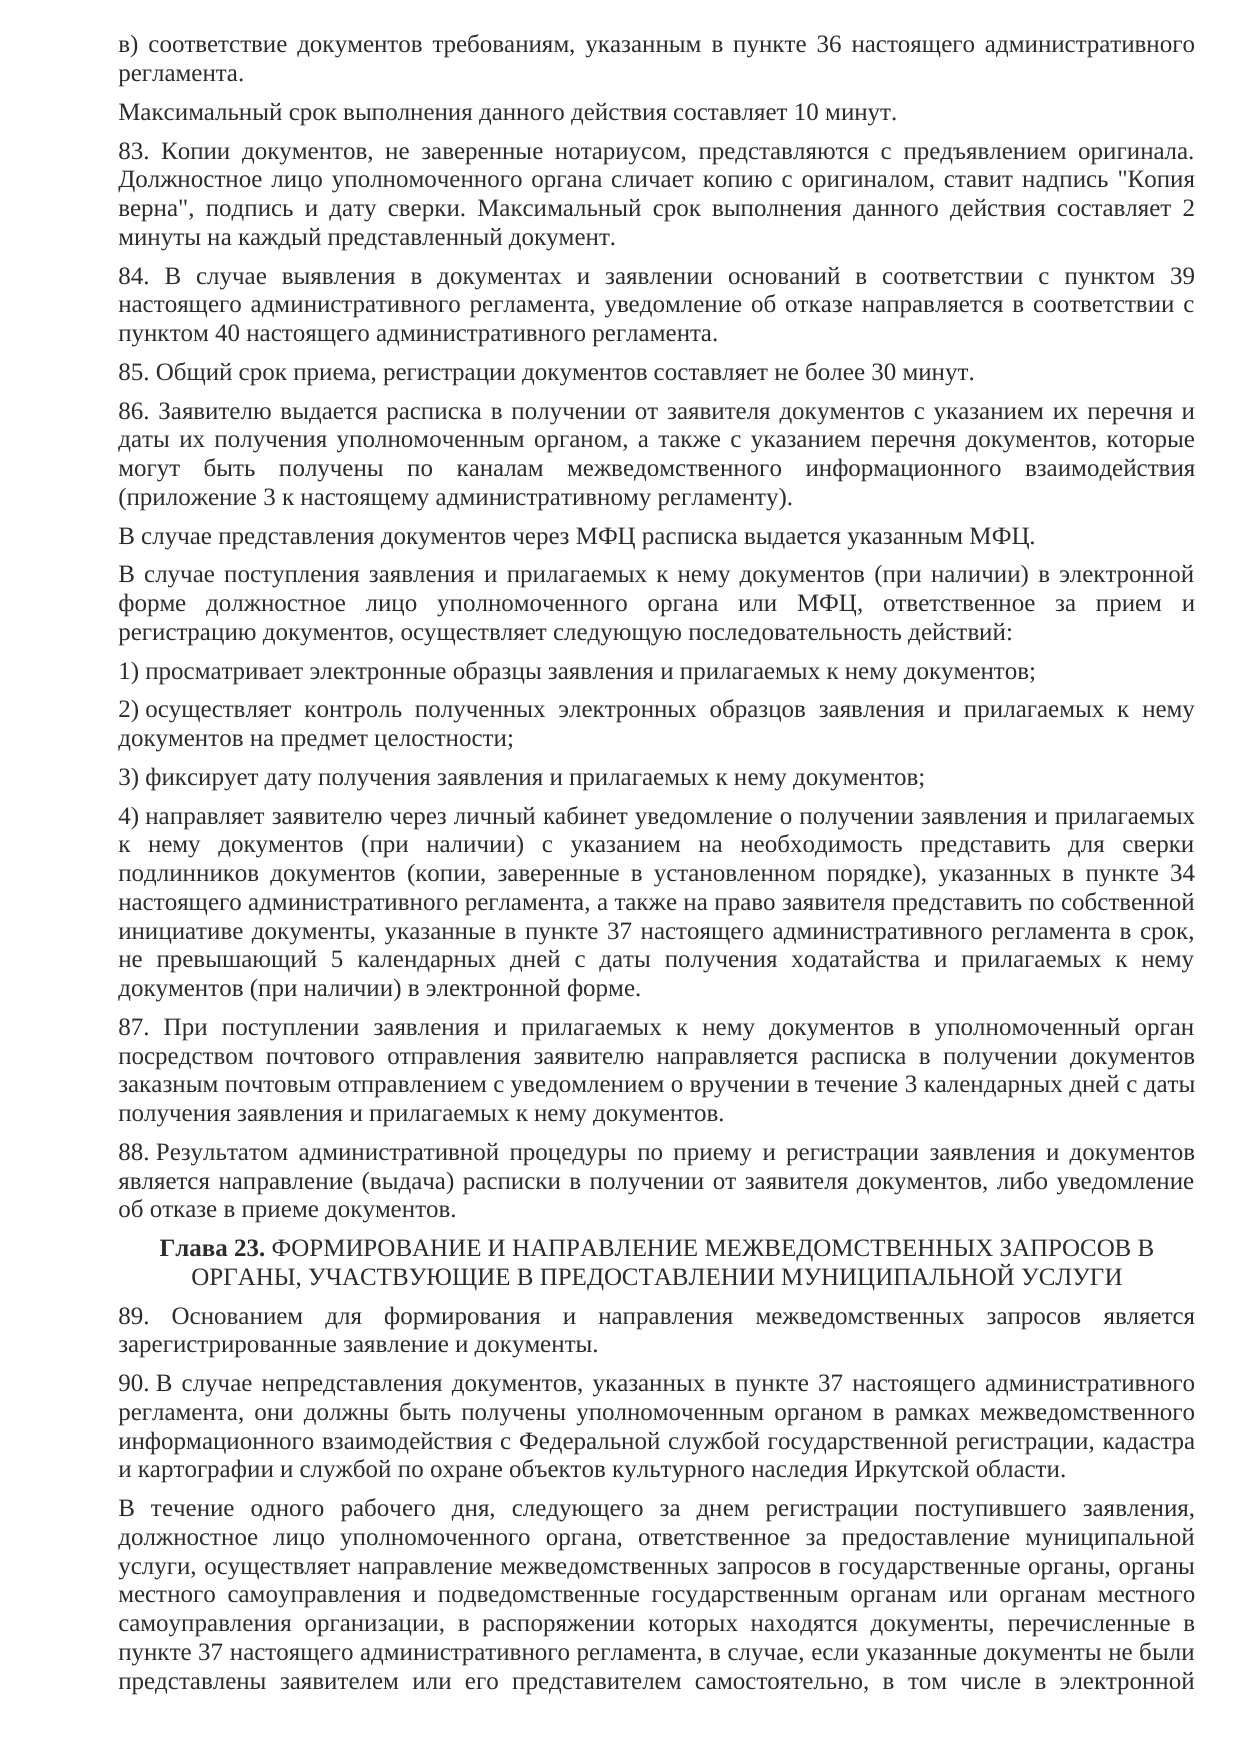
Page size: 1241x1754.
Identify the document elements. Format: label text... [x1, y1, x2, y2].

text 88. Результатом административной процедуры по приему и регистрации заявления и документов является направление (выдача) расписки в получении от заявителя документов, либо уведомление об отказе в приеме документов. [118, 1137, 1196, 1223]
text В случае поступления заявления и прилагаемых к нему документов (при наличии) в электронной форме должностное лицо уполномоченного органа или МФЦ, ответственное за прием и регистрацию документов, осуществляет следующую последовательность действий: [118, 559, 1196, 646]
text 4) направляет заявителю через личный кабинет уведомление о получении заявления и прилагаемых к нему документов (при наличии) с указанием на необходимость представить для сверки подлинников документов (копии, заверенные в установленном порядке), указанных в пункте 34 настоящего административного регламента, а также на право заявителя представить по собственной инициативе документы, указанные в пункте 37 настоящего административного регламента в срок, не превышающий 5 календарных дней с даты получения ходатайства и прилагаемых к нему документов (при наличии) в электронной форме. [118, 801, 1196, 1002]
text 87. При поступлении заявления и прилагаемых к нему документов в уполномоченный орган посредством почтового отправления заявителю направляется расписка в получении документов заказным почтовым отправлением с уведомлением о вручении в течение 3 календарных дней с даты получения заявления и прилагаемых к нему документов. [118, 1012, 1196, 1127]
text 86. Заявителю выдается расписка в получении от заявителя документов с указанием их перечня и даты их получения уполномоченным органом, а также с указанием перечня документов, которые могут быть получены по каналам межведомственного информационного взаимодействия (приложение 3 к настоящему административному регламенту). [118, 396, 1196, 511]
text Глава 23. ФОРМИРОВАНИЕ И НАПРАВЛЕНИЕ МЕЖВЕДОМСТВЕННЫХ ЗАПРОСОВ В ОРГАНЫ, УЧАСТВУЮЩИЕ В ПРЕДОСТАВЛЕНИИ МУНИЦИПАЛЬНОЙ УСЛУГИ [118, 1233, 1196, 1291]
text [118, 1493, 1196, 1694]
text 84. В случае выявления в документах и заявлении оснований в соответствии с пунктом 39 настоящего административного регламента, уведомление об отказе направляется в соответствии с пунктом 40 настоящего административного регламента. [118, 261, 1196, 347]
text В случае представления документов через МФЦ расписка выдается указанным МФЦ. [118, 521, 1196, 549]
text Максимальный срок выполнения данного действия составляет 10 минут. [118, 97, 1196, 126]
text 89. Основанием для формирования и направления межведомственных запросов является зарегистрированные заявление и документы. [118, 1301, 1196, 1358]
text 83. Копии документов, не заверенные нотариусом, представляются с предъявлением оригинала. Должностное лицо уполномоченного органа сличает копию с оригиналом, ставит надпись "Копия верна", подпись и дату сверки. Максимальный срок выполнения данного действия составляет 2 минуты на каждый представленный документ. [118, 136, 1196, 251]
text 1) просматривает электронные образцы заявления и прилагаемых к нему документов; [118, 656, 1196, 684]
text 90. В случае непредставления документов, указанных в пункте 37 настоящего административного регламента, они должны быть получены уполномоченным органом в рамках межведомственного информационного взаимодействия с Федеральной службой государственной регистрации, кадастра и картографии и службой по охране объектов культурного наследия Иркутской области. [118, 1368, 1196, 1483]
text в) соответствие документов требованиям, указанным в пункте 36 настоящего административного регламента. [118, 29, 1196, 87]
text 2) осуществляет контроль полученных электронных образцов заявления и прилагаемых к нему документов на предмет целостности; [118, 694, 1196, 752]
text 85. Общий срок приема, регистрации документов составляет не более 30 минут. [118, 357, 1196, 386]
text 3) фиксирует дату получения заявления и прилагаемых к нему документов; [118, 762, 1196, 791]
